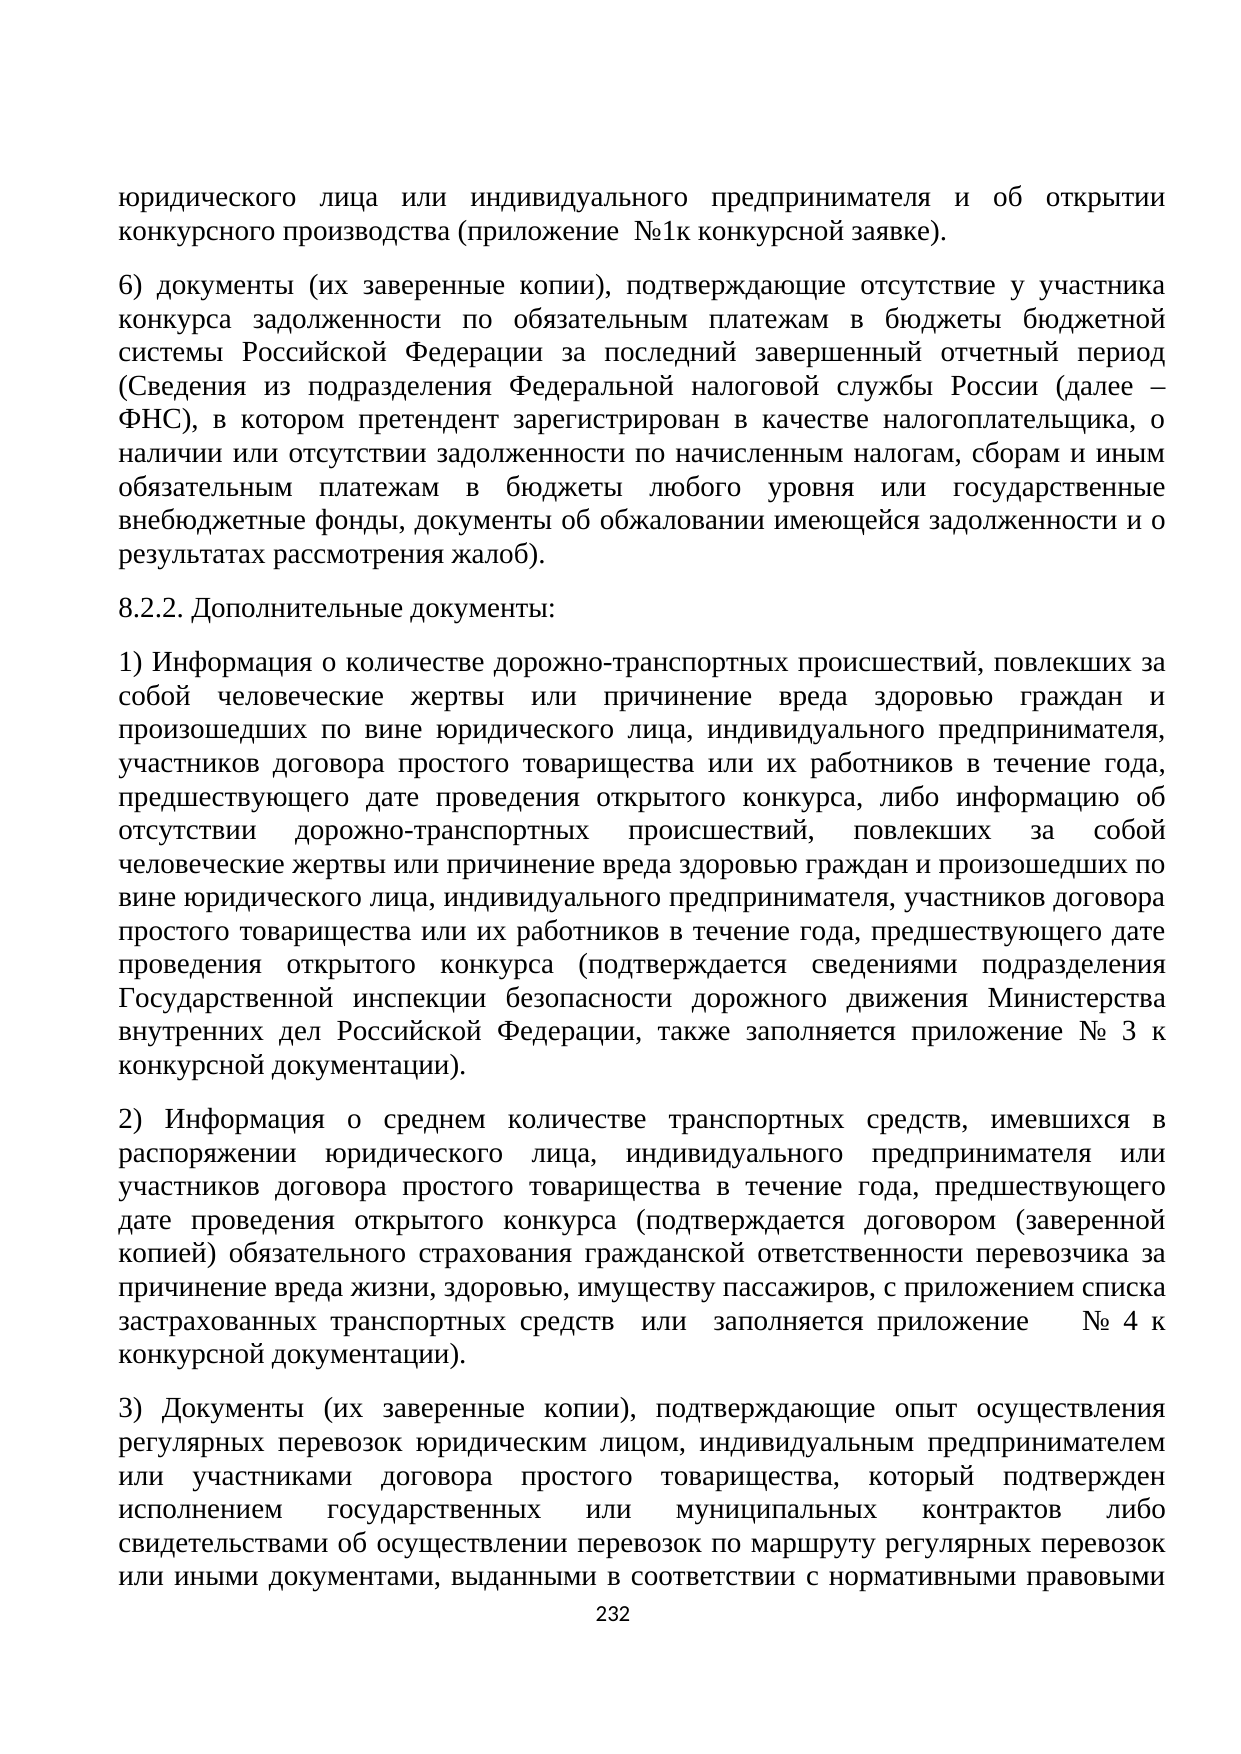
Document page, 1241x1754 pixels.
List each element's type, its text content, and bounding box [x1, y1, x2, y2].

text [118, 179, 1167, 247]
text 6) документы (их заверенные копии), подтверждающие отсутствие у участника конкурса задолженности по обязательным платежам в бюджеты бюджетной системы Российской Федерации за последний завершенный отчетный период (Сведения из подразделения Федеральной налоговой службы России (далее – ФНС), в котором претендент зарегистрирован в качестве налогоплательщика, о наличии или отсутствии задолженности по начисленным налогам, сборам и иным обязательным платежам в бюджеты любого уровня или государственные внебюджетные фонды, документы об обжаловании имеющейся задолженности и о результатах рассмотрения жалоб). [118, 267, 1167, 569]
text 1) Информация о количестве дорожно-транспортных происшествий, повлекших за собой человеческие жертвы или причинение вреда здоровью граждан и произошедших по вине юридического лица, индивидуального предпринимателя, участников договора простого товарищества или их работников в течение года, предшествующего дате проведения открытого конкурса, либо информацию об отсутствии дорожно-транспортных происшествий, повлекших за собой человеческие жертвы или причинение вреда здоровью граждан и произошедших по вине юридического лица, индивидуального предпринимателя, участников договора простого товарищества или их работников в течение года, предшествующего дате проведения открытого конкурса (подтверждается сведениями подразделения Государственной инспекции безопасности дорожного движения Министерства внутренних дел Российской Федерации, также заполняется приложение № 3 к конкурсной документации). [118, 644, 1167, 1081]
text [118, 1391, 1167, 1592]
text 8.2.2. Дополнительные документы: [118, 590, 1167, 624]
text 2) Информация о среднем количестве транспортных средств, имевшихся в распоряжении юридического лица, индивидуального предпринимателя или участников договора простого товарищества в течение года, предшествующего дате проведения открытого конкурса (подтверждается договором (заверенной копией) обязательного страхования гражданской ответственности перевозчика за причинение вреда жизни, здоровью, имуществу пассажиров, с приложением списка застрахованных транспортных средств или заполняется приложение № 4 к конкурсной документации). [118, 1101, 1167, 1370]
